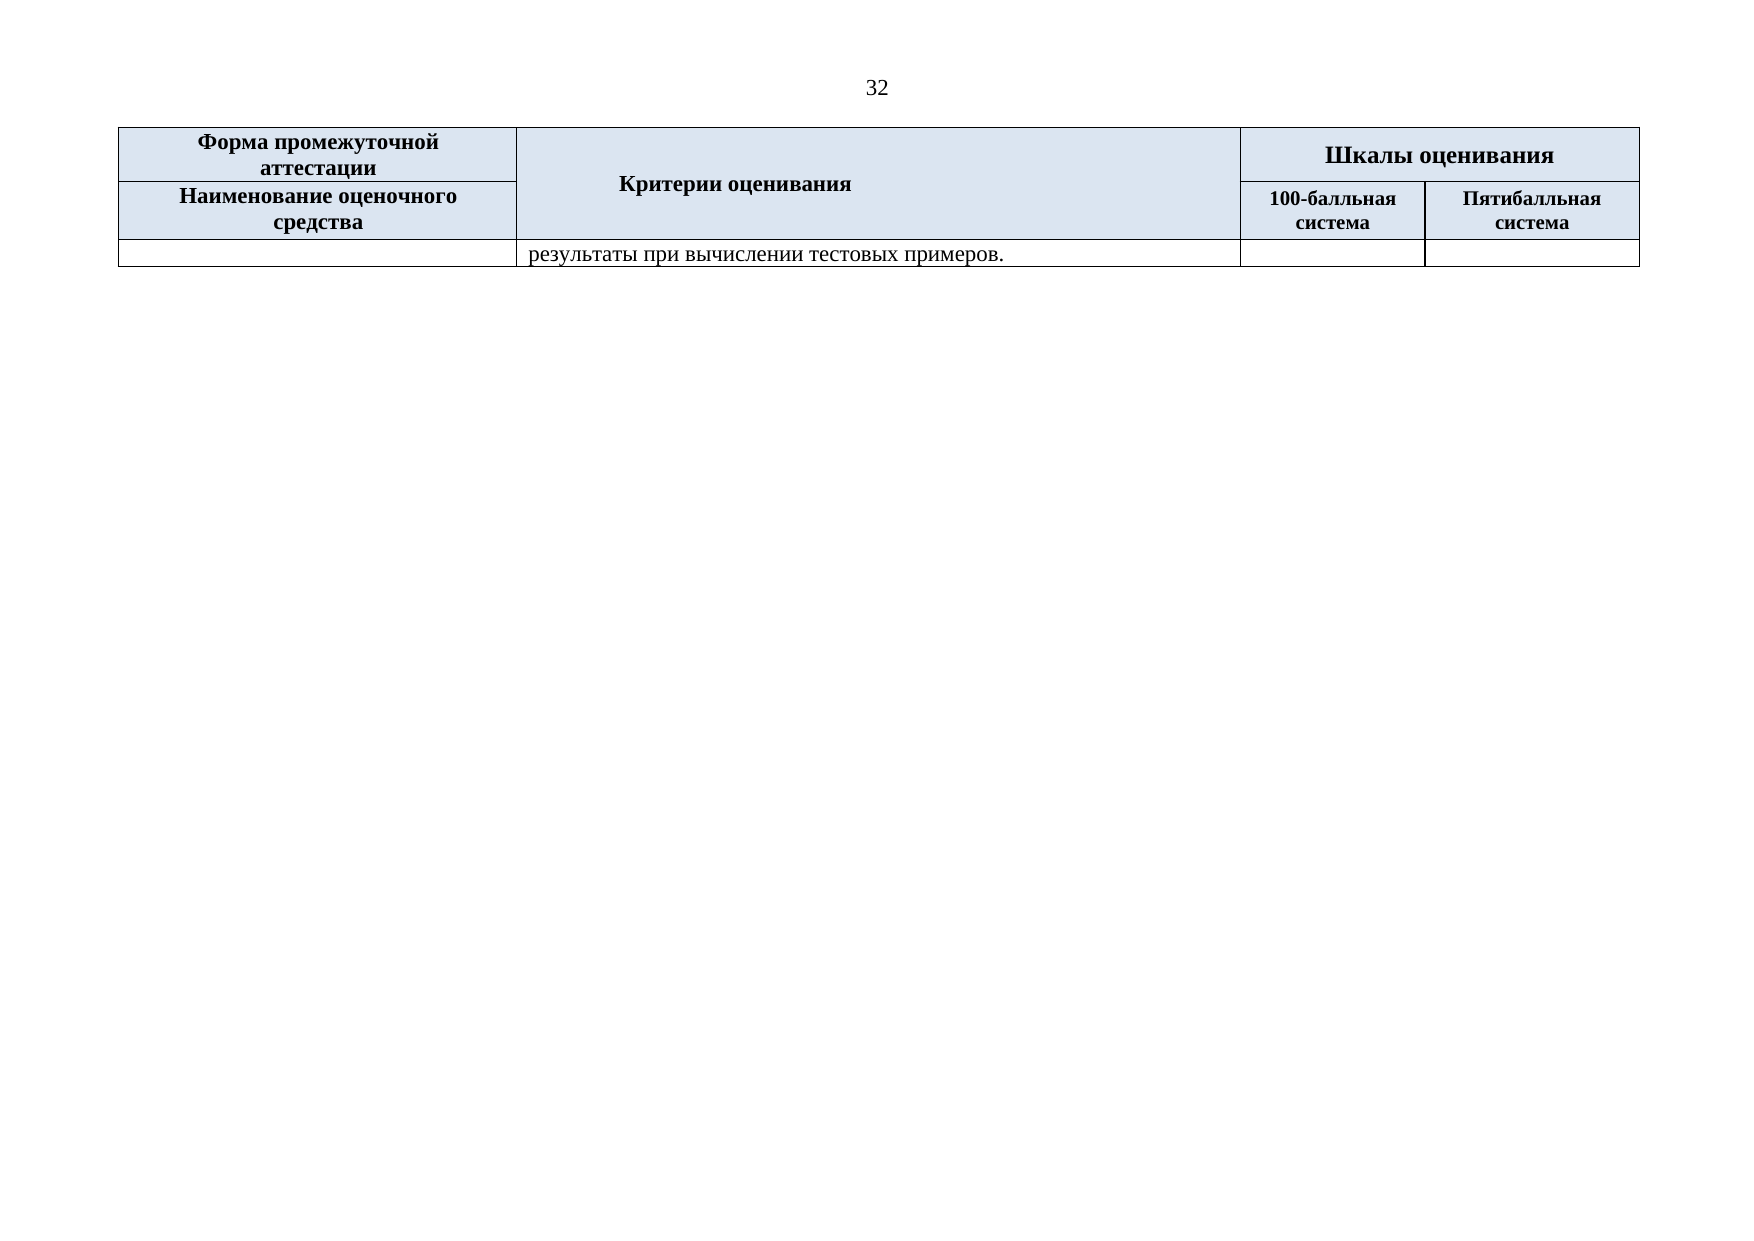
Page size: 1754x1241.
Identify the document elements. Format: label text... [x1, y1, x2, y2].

table_cell Пятибалльная система [1426, 182, 1639, 239]
table_header Критерии оценивания [517, 128, 1240, 239]
table_cell [1241, 240, 1424, 266]
table_cell 2 [1426, 240, 1639, 266]
table_header Форма промежуточной аттестации [119, 128, 516, 181]
table_cell 100-балльная система [1241, 182, 1424, 239]
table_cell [517, 240, 1240, 266]
table_cell Наименование оценочного средства [119, 182, 516, 239]
table_header Шкалы оценивания [1241, 128, 1639, 181]
